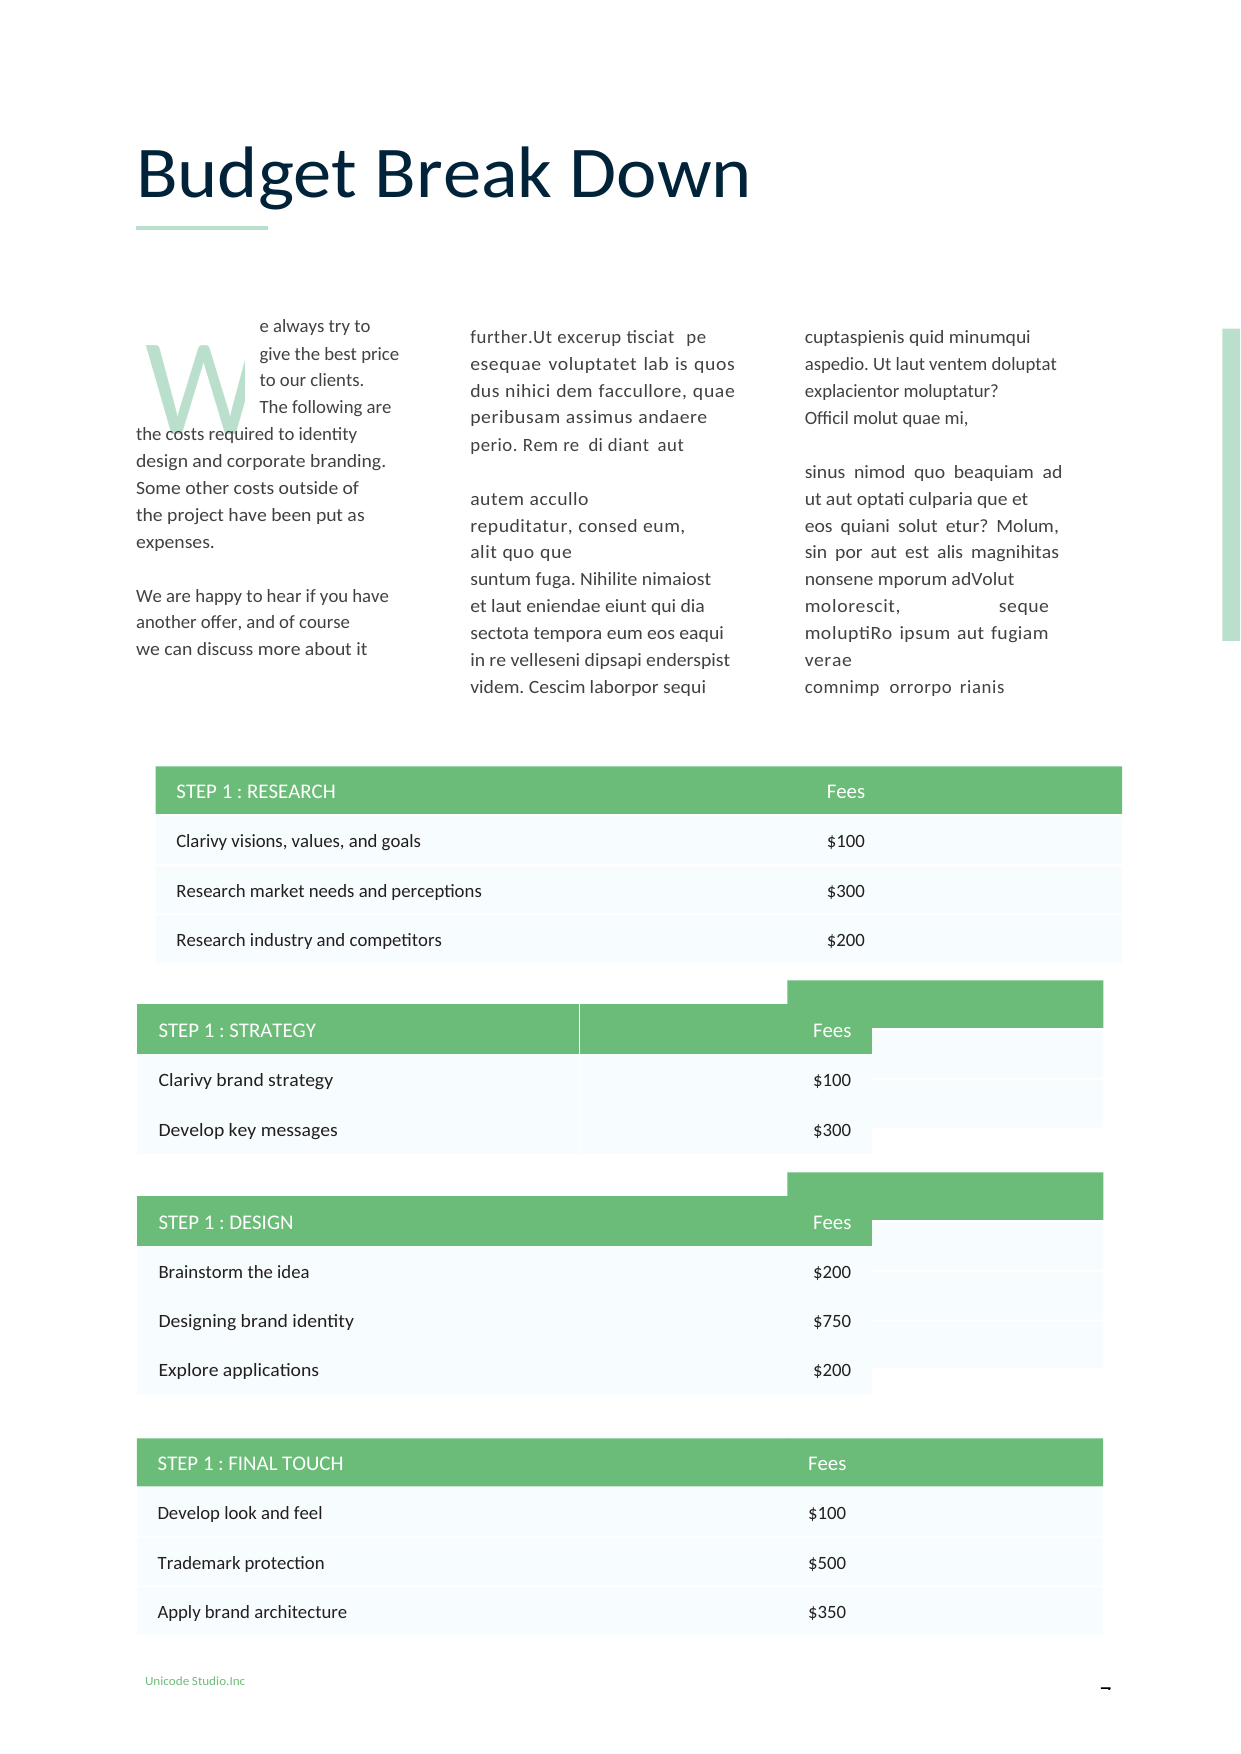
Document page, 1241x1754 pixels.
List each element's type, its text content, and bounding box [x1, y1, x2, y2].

text sinus nimod quo beaquiam ad ut aut optati culparia que et [804, 460, 1063, 510]
text we can discuss more about it [136, 638, 416, 661]
table_header STEP 1 : DESIGN [137, 1196, 590, 1246]
table_cell $750 [590, 1296, 872, 1345]
table_cell Develop key messages [137, 1104, 579, 1154]
text aspedio. Ut laut ventem doluptat explacientor moluptatur? [804, 352, 1150, 402]
text We are happy to hear if you have another offer, and of course [136, 584, 416, 633]
text molorescit, seque moluptiRo ipsum aut fugiam verae [804, 594, 1049, 671]
text cuptaspienis quid minumqui [804, 325, 1240, 348]
text suntum fuga. Nihilite nimaiost et laut eniendae eiunt qui dia [470, 567, 728, 617]
table_cell $100 [580, 1054, 872, 1104]
table_cell $200 [590, 1246, 872, 1296]
subtitle Budget Break Down [136, 126, 1240, 215]
text autem accullo repuditatur, consed eum, alit quo que [470, 487, 696, 563]
table_header Fees [580, 1004, 872, 1054]
text design and corporate branding. [136, 449, 416, 472]
text e always try to [259, 315, 416, 338]
text perio. Rem re di diant aut [470, 433, 749, 456]
table_cell Brainstorm the idea [137, 1246, 590, 1296]
table_cell Explore applications [137, 1345, 590, 1395]
text comnimp orrorpo rianis [804, 675, 1240, 698]
text esequae voluptatet lab is quos dus nihici dem faccullore, quae peribusam assimus andaere [470, 352, 735, 429]
text sectota tempora eum eos eaqui [470, 621, 749, 644]
text eos quiani solut etur? Molum, sin por aut est alis magnihitas nonsene mporum adVolut [804, 514, 1059, 590]
table_cell $300 [580, 1104, 872, 1154]
text give the best price to our clients. [259, 342, 414, 391]
table_cell Clarivy brand strategy [137, 1054, 579, 1104]
table_header Fees [590, 1196, 872, 1246]
table_cell $200 [590, 1345, 872, 1395]
text in re velleseni dipsapi enderspist videm. Cescim laborpor sequi [470, 648, 749, 698]
text The following are the costs required to identity [136, 396, 414, 445]
text Some other costs outside of the project have been put as expenses. [136, 476, 384, 553]
table_cell Designing brand identity [137, 1296, 590, 1345]
table_header STEP 1 : STRATEGY [137, 1004, 579, 1054]
text Officil molut quae mi, [804, 406, 1222, 429]
text further.Ut excerup tisciat pe [470, 325, 749, 348]
